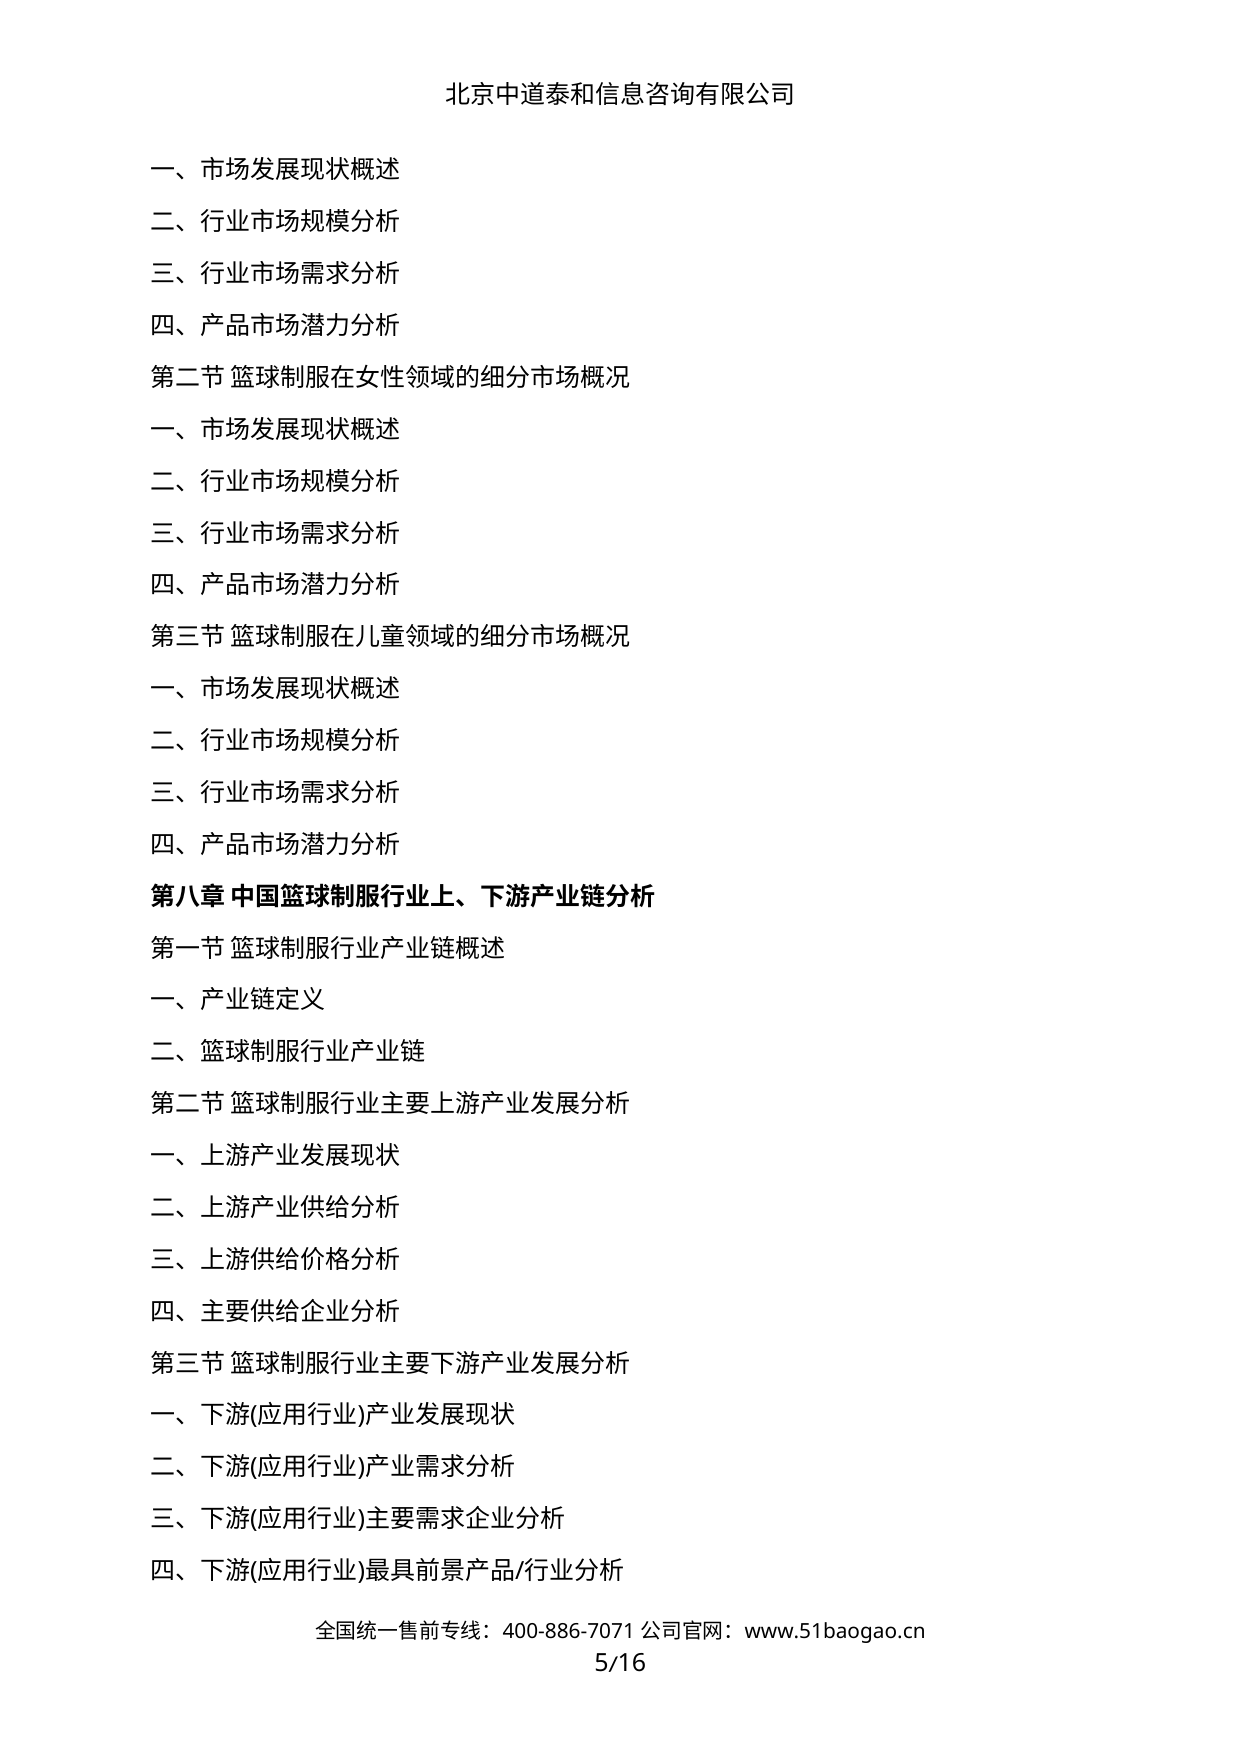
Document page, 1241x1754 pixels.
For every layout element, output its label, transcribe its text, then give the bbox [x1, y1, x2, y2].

text 第三节 篮球制服在儿童领域的细分市场概况 [150, 617, 1090, 653]
text 一、下游(应用行业)产业发展现状 [150, 1395, 1090, 1431]
text 第一节 篮球制服行业产业链概述 [150, 928, 1090, 964]
text 四、产品市场潜力分析 [150, 565, 1090, 601]
text 三、行业市场需求分析 [150, 513, 1090, 549]
text 三、上游供给价格分析 [150, 1239, 1090, 1276]
text 第二节 篮球制服在女性领域的细分市场概况 [150, 357, 1090, 394]
text 四、主要供给企业分析 [150, 1291, 1090, 1327]
text 一、市场发展现状概述 [150, 669, 1090, 705]
text 三、行业市场需求分析 [150, 772, 1090, 809]
text 二、行业市场规模分析 [150, 461, 1090, 497]
text 四、产品市场潜力分析 [150, 824, 1090, 861]
text 一、产业链定义 [150, 980, 1090, 1016]
text 三、行业市场需求分析 [150, 254, 1090, 290]
text 第三节 篮球制服行业主要下游产业发展分析 [150, 1343, 1090, 1379]
text 四、下游(应用行业)最具前景产品/行业分析 [150, 1551, 1090, 1587]
text 二、下游(应用行业)产业需求分析 [150, 1447, 1090, 1483]
text 二、上游产业供给分析 [150, 1187, 1090, 1224]
text 一、上游产业发展现状 [150, 1136, 1090, 1172]
text 二、行业市场规模分析 [150, 202, 1090, 238]
text 第八章 中国篮球制服行业上、下游产业链分析 [150, 876, 1090, 912]
text 二、行业市场规模分析 [150, 721, 1090, 757]
text 第二节 篮球制服行业主要上游产业发展分析 [150, 1084, 1090, 1120]
text 四、产品市场潜力分析 [150, 306, 1090, 342]
text 二、篮球制服行业产业链 [150, 1032, 1090, 1068]
text 三、下游(应用行业)主要需求企业分析 [150, 1499, 1090, 1535]
text 一、市场发展现状概述 [150, 150, 1090, 186]
text 一、市场发展现状概述 [150, 409, 1090, 446]
